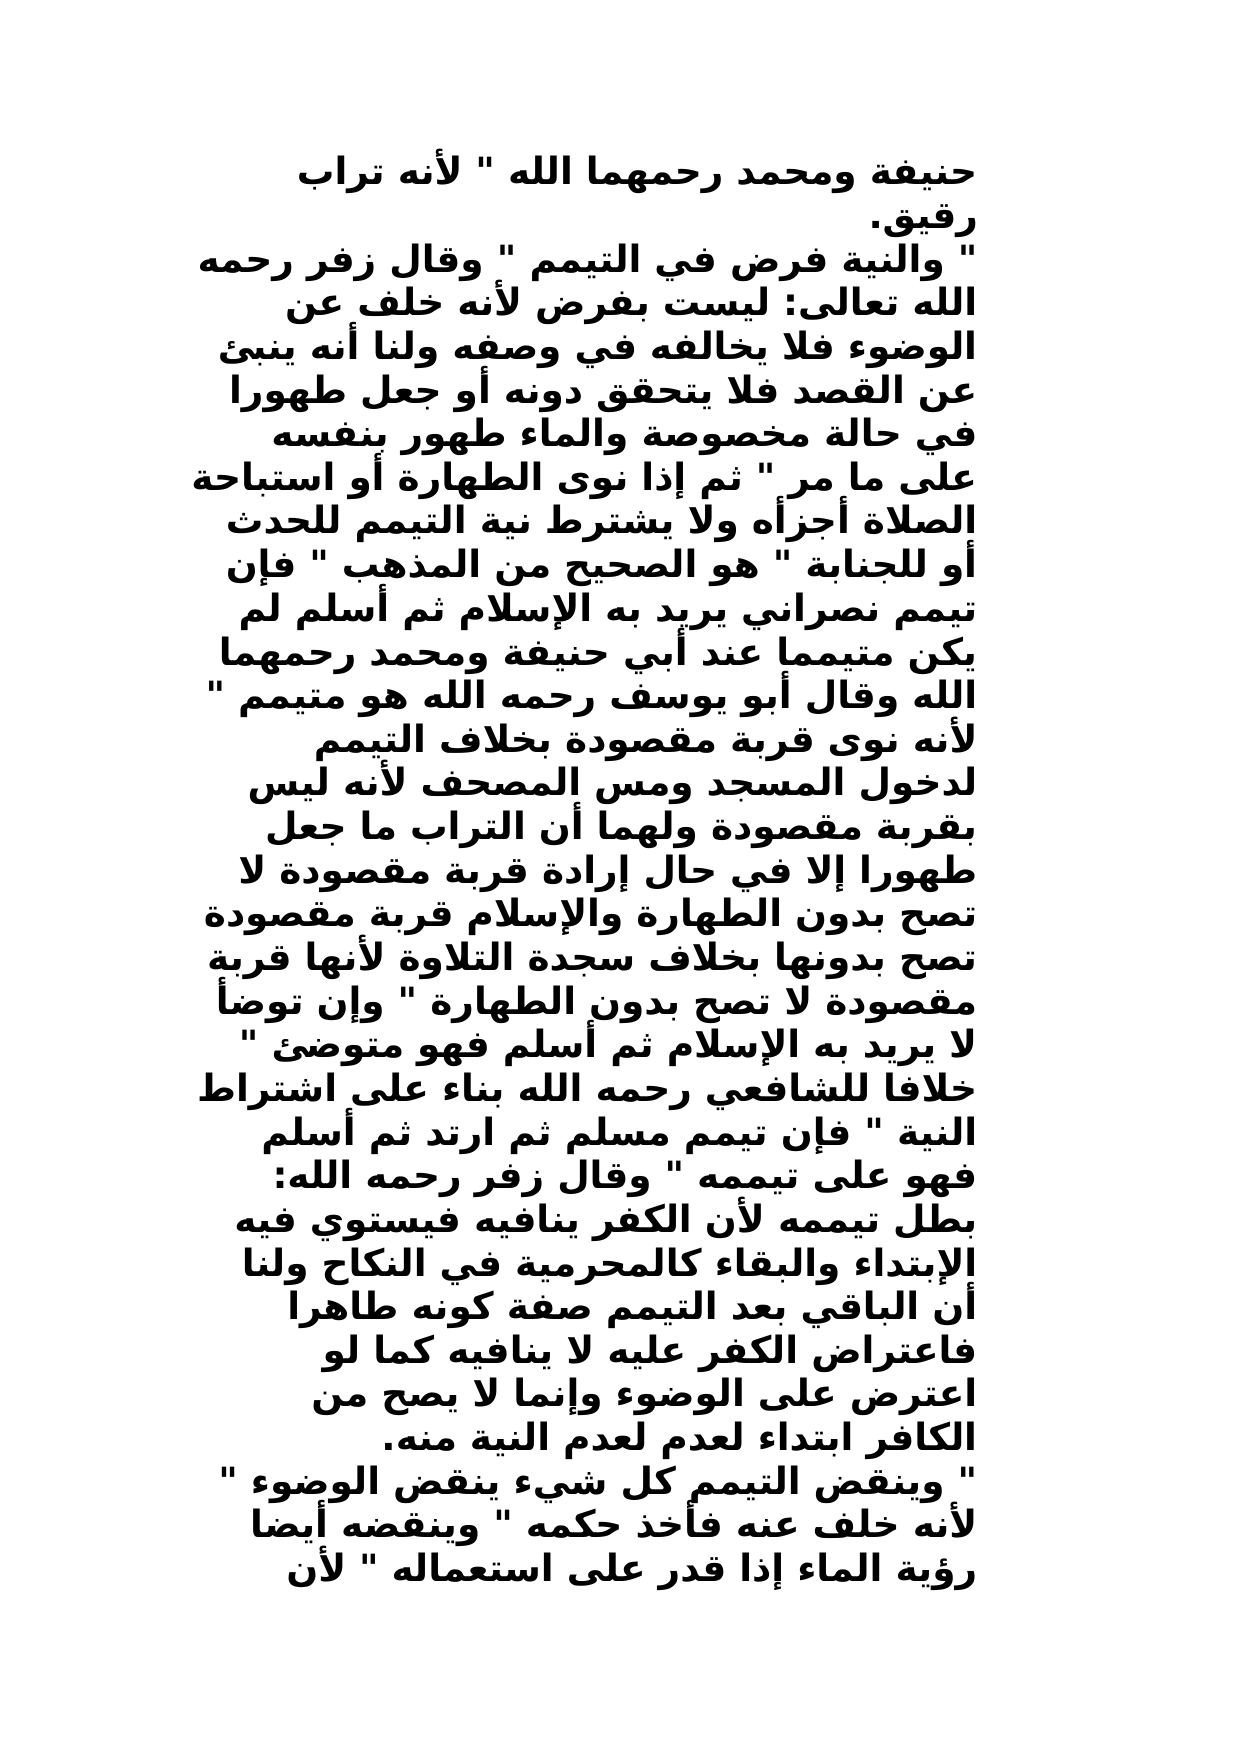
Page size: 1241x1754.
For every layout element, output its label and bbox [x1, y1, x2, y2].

text [187, 150, 978, 1590]
